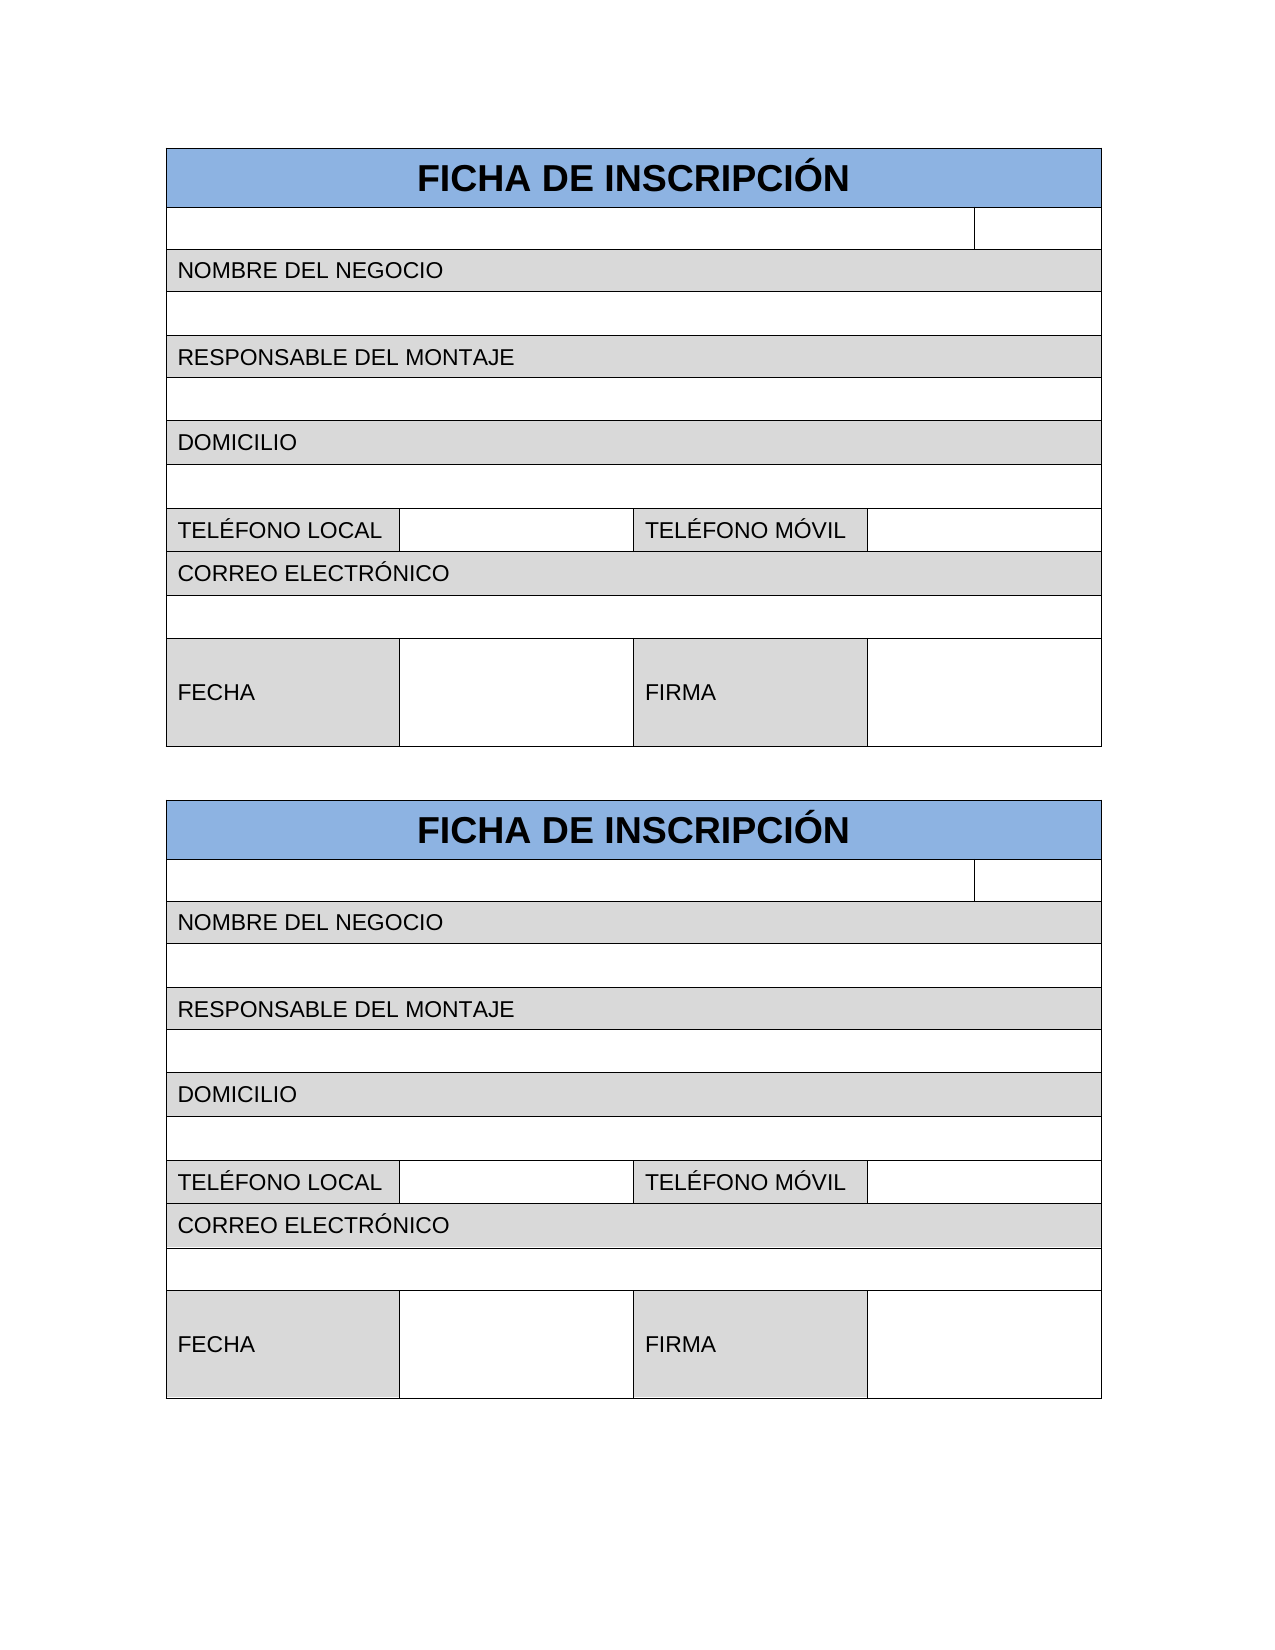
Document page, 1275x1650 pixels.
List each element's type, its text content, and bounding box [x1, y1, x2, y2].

table_cell NOMBRE DEL NEGOCIO [167, 902, 1101, 943]
table_cell RESPONSABLE DEL MONTAJE [167, 336, 1101, 377]
table_cell [868, 1161, 1101, 1203]
table_cell CORREO ELECTRÓNICO [167, 1204, 1101, 1247]
table_cell FECHA [167, 639, 399, 746]
table_cell DOMICILIO [167, 421, 1101, 464]
table_cell [400, 1291, 633, 1397]
table_cell [167, 1030, 1101, 1072]
table_cell [167, 944, 1101, 987]
table_cell [167, 1117, 1101, 1160]
table_cell [167, 208, 974, 249]
table_cell [868, 509, 1101, 551]
table_cell TELÉFONO MÓVIL [634, 509, 867, 551]
table_cell RESPONSABLE DEL MONTAJE [167, 988, 1101, 1029]
table_cell [868, 1291, 1101, 1397]
table_cell FECHA [167, 1291, 399, 1397]
table_cell DOMICILIO [167, 1073, 1101, 1116]
table_cell [868, 639, 1101, 746]
table_cell FIRMA [634, 639, 867, 746]
table_cell [167, 596, 1101, 638]
table_cell TELÉFONO MÓVIL [634, 1161, 867, 1203]
table_cell CORREO ELECTRÓNICO [167, 552, 1101, 595]
table_cell [975, 860, 1101, 901]
table_cell [167, 860, 974, 901]
table_cell [400, 1161, 633, 1203]
table_cell [167, 378, 1101, 420]
table_header FICHA DE INSCRIPCIÓN [167, 801, 1101, 859]
table_cell [400, 509, 633, 551]
table_cell [975, 208, 1101, 249]
table_cell NOMBRE DEL NEGOCIO [167, 250, 1101, 291]
table_cell TELÉFONO LOCAL [167, 1161, 399, 1203]
table_cell [167, 465, 1101, 508]
table_cell FIRMA [634, 1291, 867, 1397]
table_cell [167, 1249, 1101, 1290]
table_cell [167, 292, 1101, 335]
table_cell TELÉFONO LOCAL [167, 509, 399, 551]
table_cell [400, 639, 633, 746]
table_header FICHA DE INSCRIPCIÓN [167, 149, 1101, 207]
